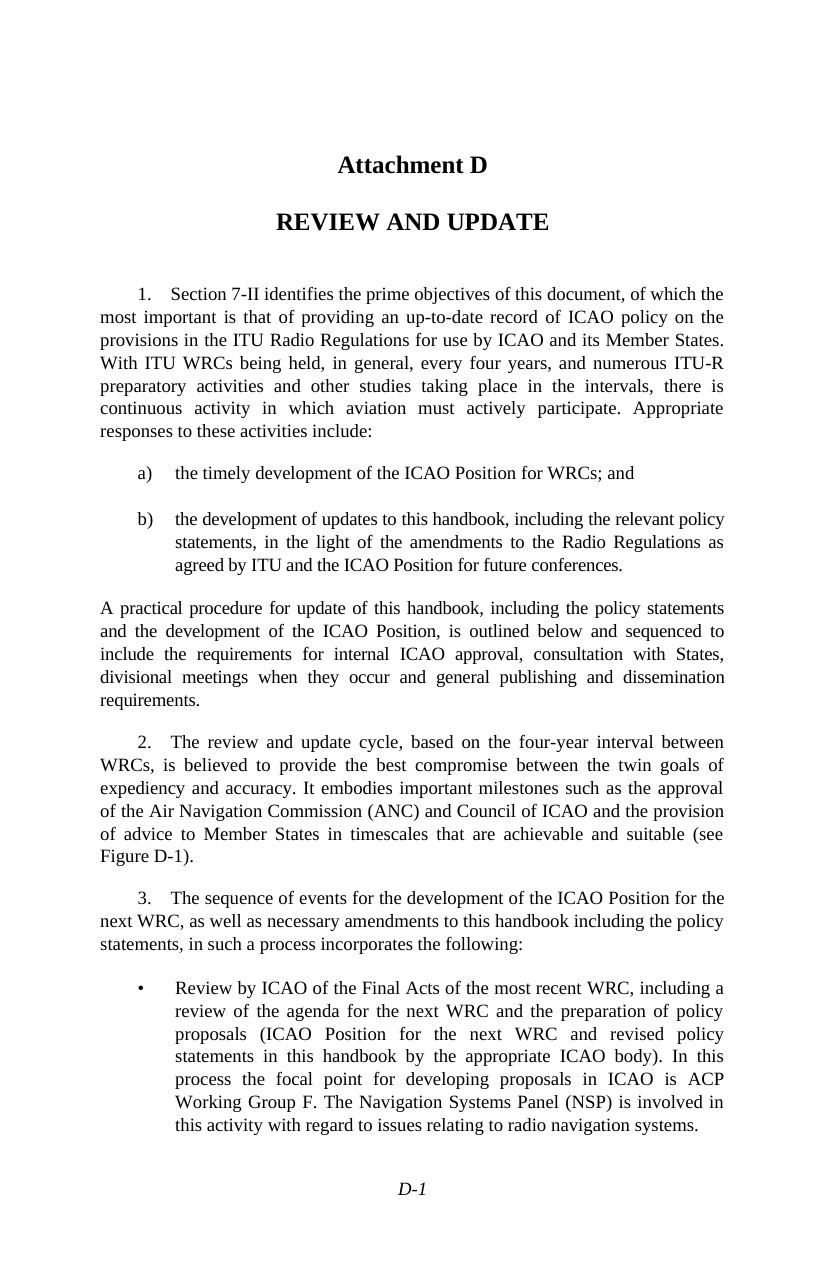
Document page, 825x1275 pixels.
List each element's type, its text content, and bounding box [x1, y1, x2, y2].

text a) the timely development of the ICAO Position for WRCs; and [100, 461, 725, 484]
text A practical procedure for update of this handbook, including the policy statements and the development of the ICAO Position, is outlined below and sequenced to include the requirements for internal ICAO approval, consultation with States, divisional meetings when they occur and general publishing and dissemination requirements. [100, 597, 725, 711]
text Attachment D [100, 150, 725, 179]
text • Review by ICAO of the Final Acts of the most recent WRC, including a review of the agenda for the next WRC and the preparation of policy proposals (ICAO Position for the next WRC and revised policy statements in this handbook by the appropriate ICAO body). In this process the focal point for developing proposals in ICAO is ACP Working Group F. The Navigation Systems Panel (NSP) is involved in this activity with regard to issues relating to radio navigation systems. [100, 976, 725, 1136]
text 1. Section 7-II identifies the prime objectives of this document, of which the most important is that of providing an up-to-date record of ICAO policy on the provisions in the ITU Radio Regulations for use by ICAO and its Member States. With ITU WRCs being held, in general, every four years, and numerous ITU-R preparatory activities and other studies taking place in the intervals, there is continuous activity in which aviation must actively participate. Appropriate responses to these activities include: [100, 282, 725, 442]
text 3. The sequence of events for the development of the ICAO Position for the next WRC, as well as necessary amendments to this handbook including the policy statements, in such a process incorporates the following: [100, 886, 725, 955]
text REVIEW AND UPDATE [100, 207, 725, 236]
text b) the development of updates to this handbook, including the relevant policy statements, in the light of the amendments to the Radio Regulations as agreed by ITU and the ICAO Position for future conferences. [100, 507, 725, 576]
text 2. The review and update cycle, based on the four-year interval between WRCs, is believed to provide the best compromise between the twin goals of expediency and accuracy. It embodies important milestones such as the approval of the Air Navigation Commission (ANC) and Council of ICAO and the provision of advice to Member States in timescales that are achievable and suitable (see Figure D-1). [100, 730, 725, 867]
